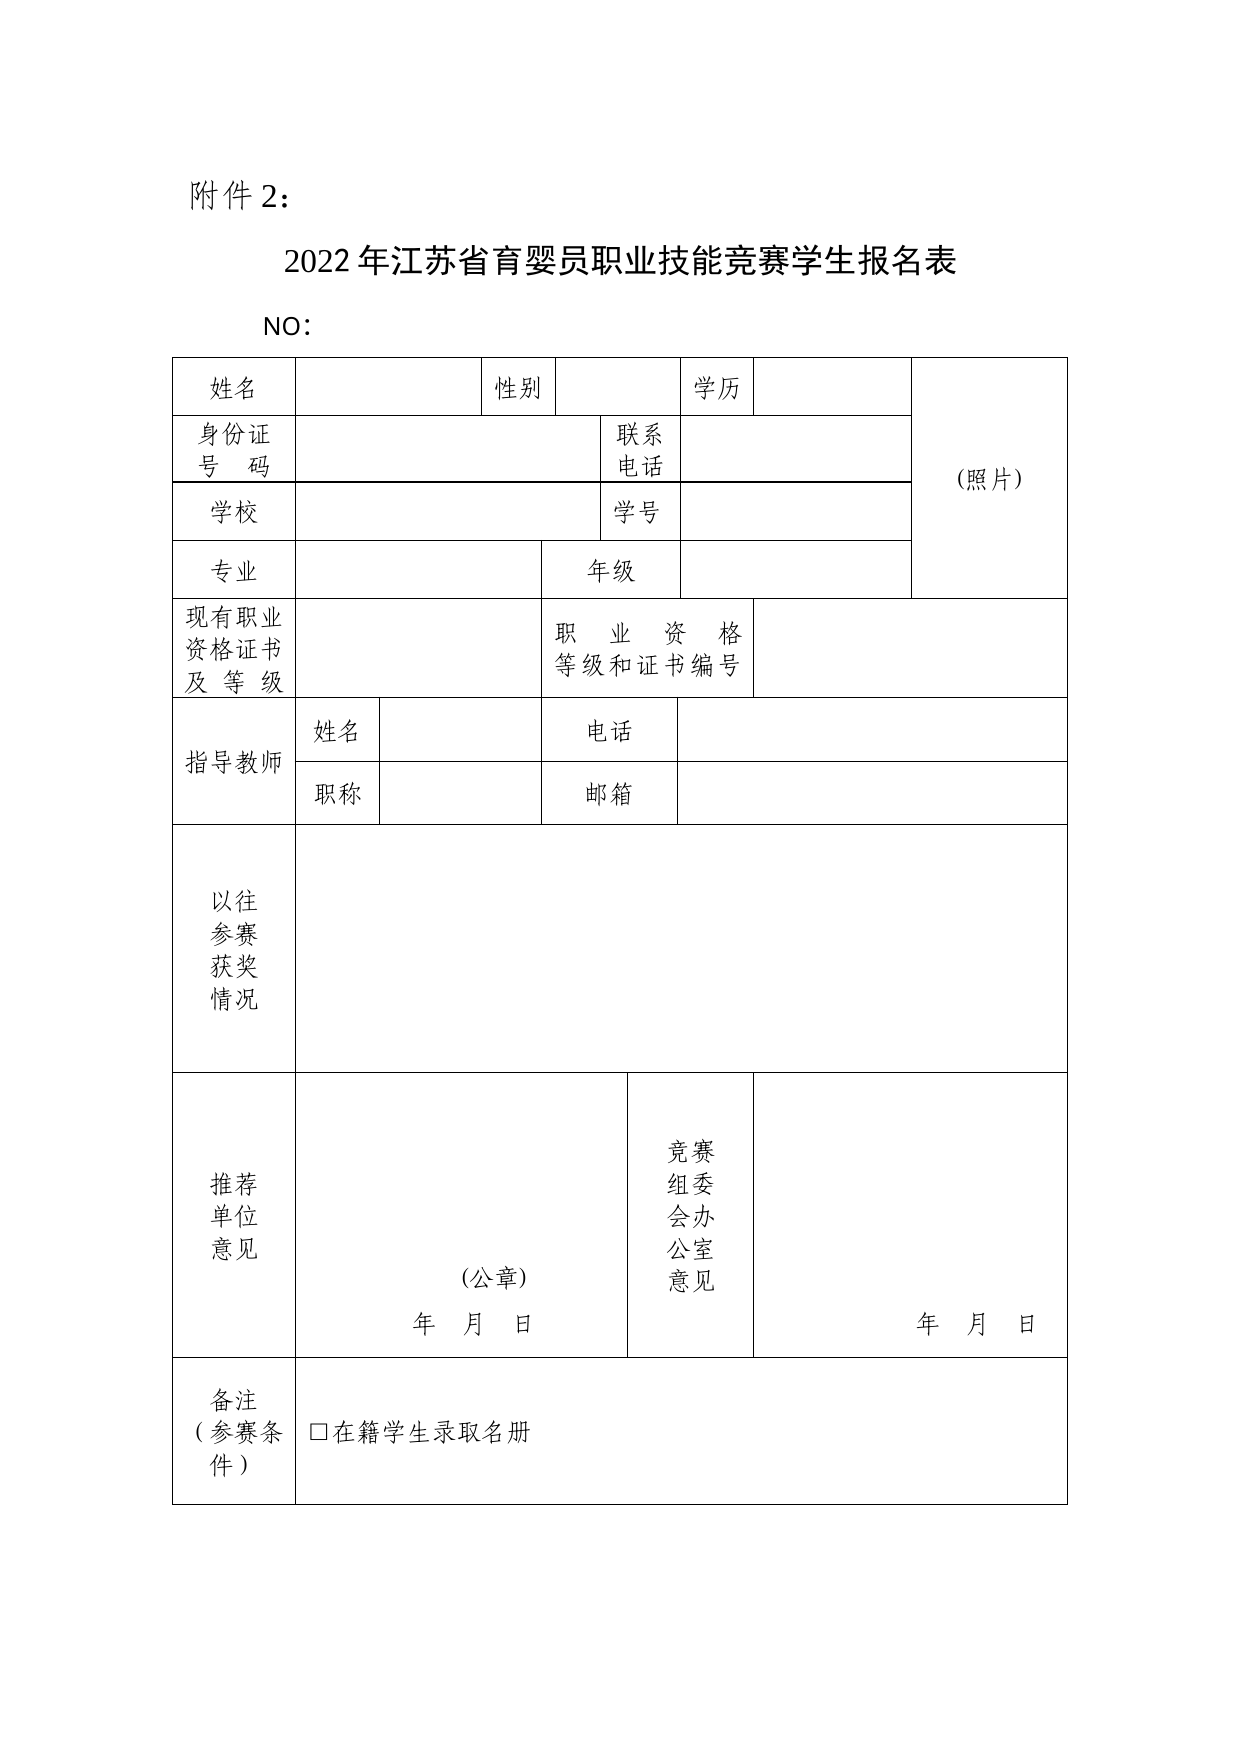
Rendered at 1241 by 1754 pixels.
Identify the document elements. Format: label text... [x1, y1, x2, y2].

table_cell 联系电话 [601, 416, 680, 481]
table_cell 邮箱 [542, 762, 677, 824]
table_cell [681, 541, 911, 598]
table_cell [681, 416, 911, 481]
text 附件2： [187, 162, 1053, 227]
table_cell 年级 [542, 541, 680, 598]
table_cell 电话 [542, 698, 677, 761]
table_header 性别 [482, 358, 555, 415]
table_cell □在籍学生录取名册 [296, 1358, 1067, 1504]
table_cell 专业 [173, 541, 295, 598]
table_cell 年 月 日 [754, 1073, 1067, 1357]
table_cell [678, 762, 1067, 824]
table_header 学历 [681, 358, 753, 415]
table_cell 现有职业资格证书及等级 [173, 599, 295, 697]
table_cell 姓名 [296, 698, 379, 761]
table_cell [296, 416, 600, 481]
table_header (照片) [912, 358, 1067, 598]
table_header [296, 358, 481, 415]
table_cell [296, 541, 541, 598]
table_cell 身份证 号 码 [173, 416, 295, 481]
table_cell [681, 483, 911, 540]
table_cell 以往 参赛 获奖 情况 [173, 825, 295, 1072]
table_cell [754, 599, 1067, 697]
table_cell [296, 483, 600, 540]
table_cell 学校 [173, 483, 295, 540]
table_cell (公章) 年 月 日 [296, 1073, 627, 1357]
table_cell 推荐 单位 意见 [173, 1073, 295, 1357]
table_cell 指导教师 [173, 698, 295, 824]
table_cell [296, 599, 541, 697]
table_cell 备注 （参赛条件） [173, 1358, 295, 1504]
table_header [556, 358, 680, 415]
table_cell 学号 [601, 483, 680, 540]
table_cell [296, 825, 1067, 1072]
text NO： [187, 292, 1053, 357]
table_cell [678, 698, 1067, 761]
table_header [754, 358, 911, 415]
table_cell 竞赛 组委 会办 公室 意见 [628, 1073, 753, 1357]
table_header 姓名 [173, 358, 295, 415]
table_cell 职业资格 等级和证书编号 [542, 599, 753, 697]
table_cell 职称 [296, 762, 379, 824]
text 2022年江苏省育婴员职业技能竞赛学生报名表 [187, 227, 1053, 292]
table_cell [380, 762, 541, 824]
table_cell [380, 698, 541, 761]
